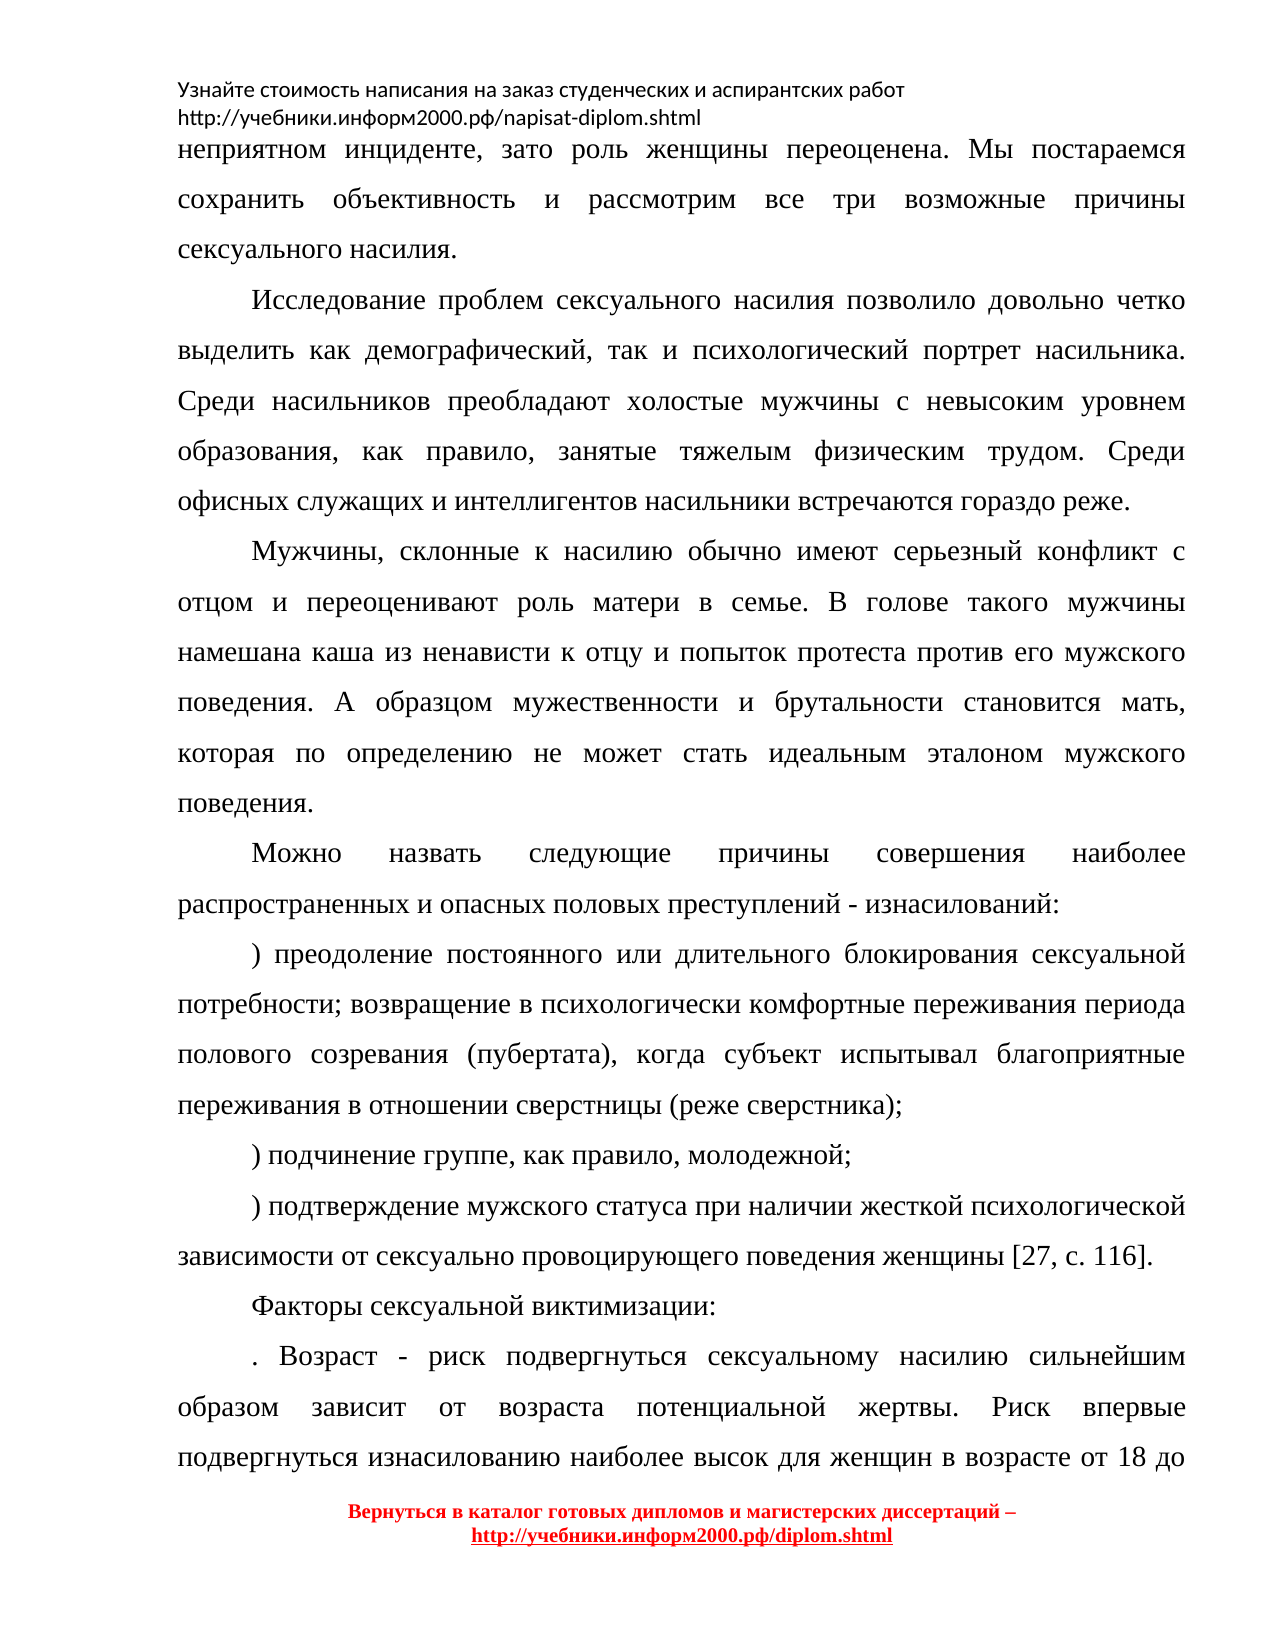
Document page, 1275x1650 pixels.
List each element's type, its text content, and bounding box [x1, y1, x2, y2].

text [177, 131, 1186, 265]
text Можно назвать следующие причины совершения наиболее распространенных и опасных половых преступлений - изнасилований: [177, 835, 1186, 919]
text ) преодоление постоянного или длительного блокирования сексуальной потребности; возвращение в психологически комфортные переживания периода полового созревания (пубертата), когда субъект испытывал благоприятные переживания в отношении сверстницы (реже сверстника); [177, 936, 1186, 1121]
text ) подчинение группе, как правило, молодежной; [177, 1137, 1186, 1171]
text Исследование проблем сексуального насилия позволило довольно четко выделить как демографический, так и психологический портрет насильника. Среди насильников преобладают холостые мужчины с невысоким уровнем образования, как правило, занятые тяжелым физическим трудом. Среди офисных служащих и интеллигентов насильники встречаются гораздо реже. [177, 282, 1186, 517]
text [177, 1338, 1186, 1473]
text Мужчины, склонные к насилию обычно имеют серьезный конфликт с отцом и переоценивают роль матери в семье. В голове такого мужчины намешана каша из ненависти к отцу и попыток протеста против его мужского поведения. А образцом мужественности и брутальности становится мать, которая по определению не может стать идеальным эталоном мужского поведения. [177, 533, 1186, 819]
text Факторы сексуальной виктимизации: [177, 1288, 1186, 1322]
text ) подтверждение мужского статуса при наличии жесткой психологической зависимости от сексуально провоцирующего поведения женщины [27, с. 116]. [177, 1188, 1186, 1271]
